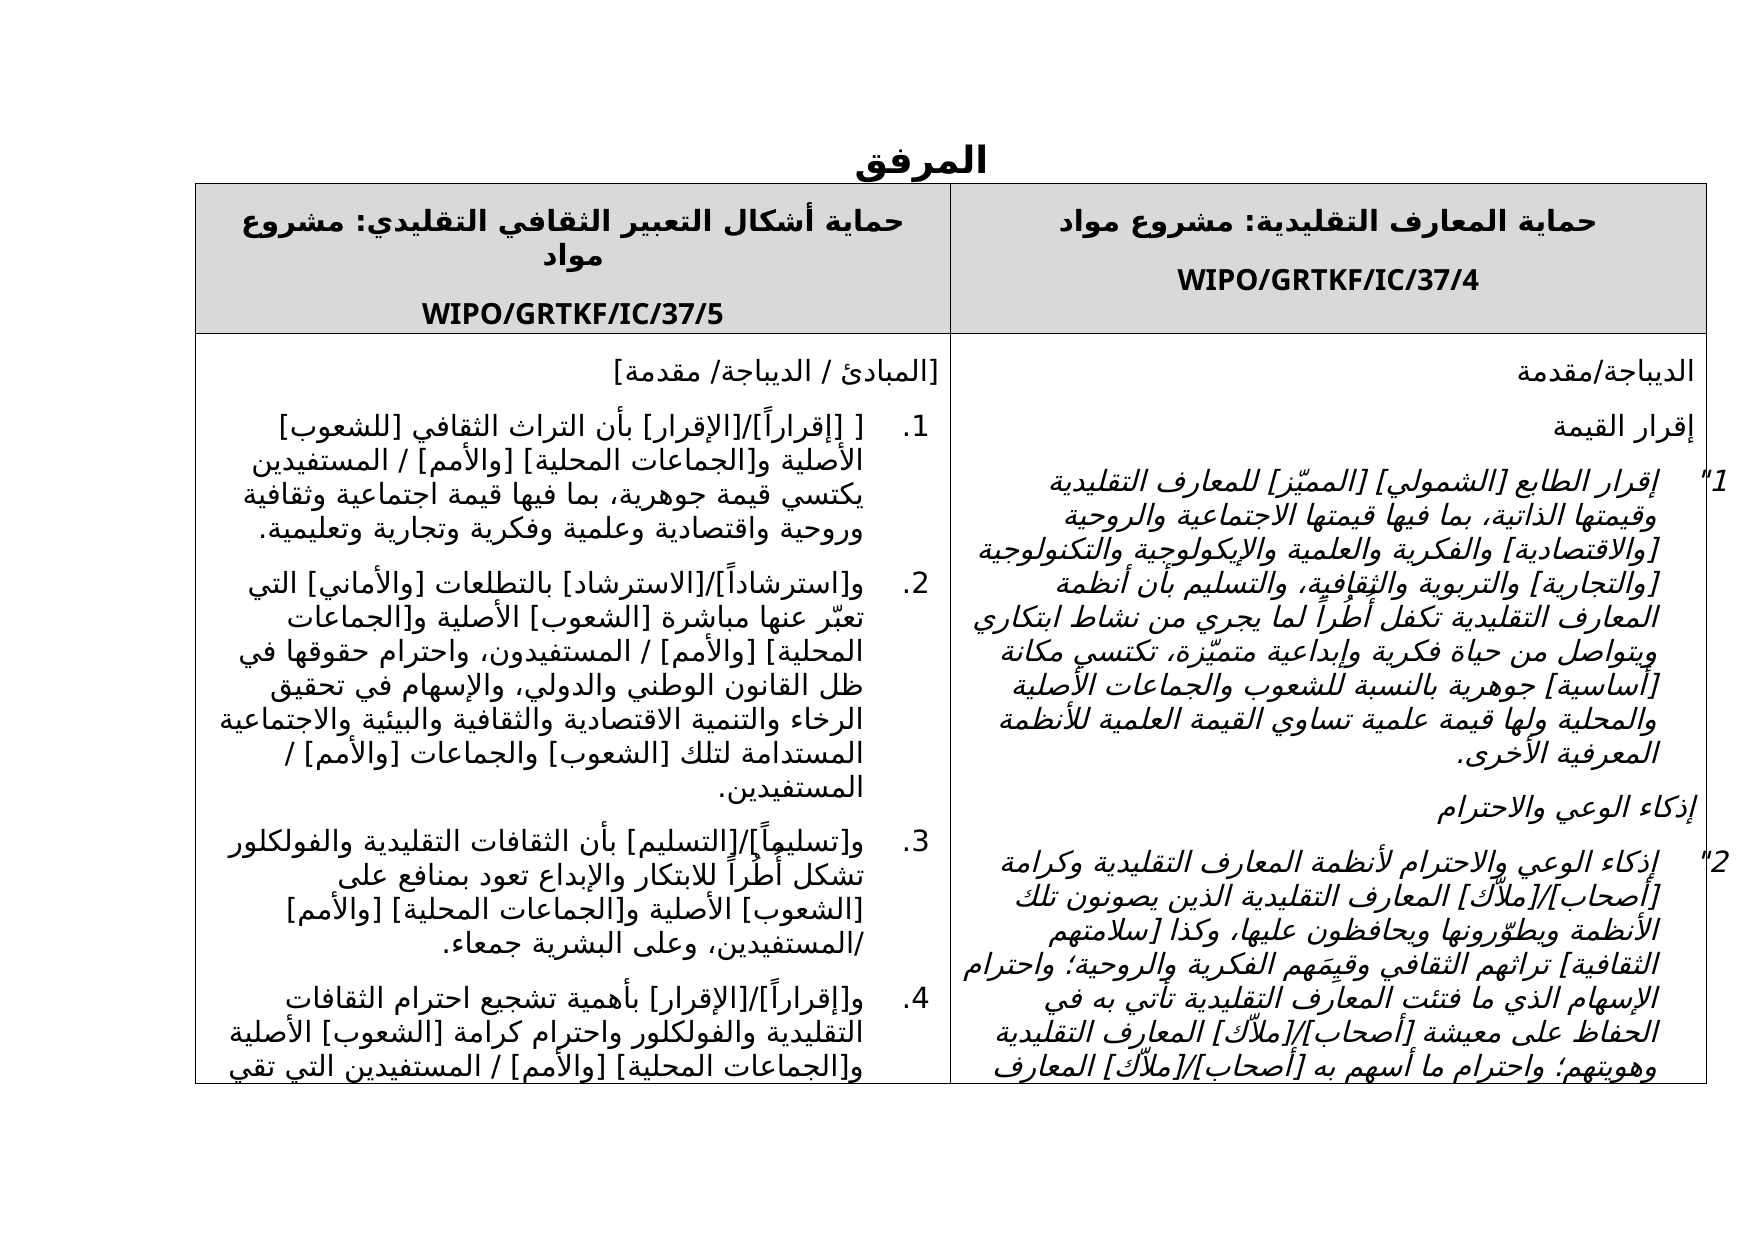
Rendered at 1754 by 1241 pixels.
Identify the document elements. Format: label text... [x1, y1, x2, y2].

table_header حماية أشكال التعبير الثقافي التقليدي: مشروع مواد WIPO/GRTKF/IC/37/5 [196, 184, 950, 333]
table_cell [196, 334, 950, 1083]
text المرفق [148, 139, 1695, 183]
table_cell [951, 334, 1706, 1083]
table_header حماية المعارف التقليدية: مشروع مواد WIPO/GRTKF/IC/37/4 [951, 184, 1706, 333]
